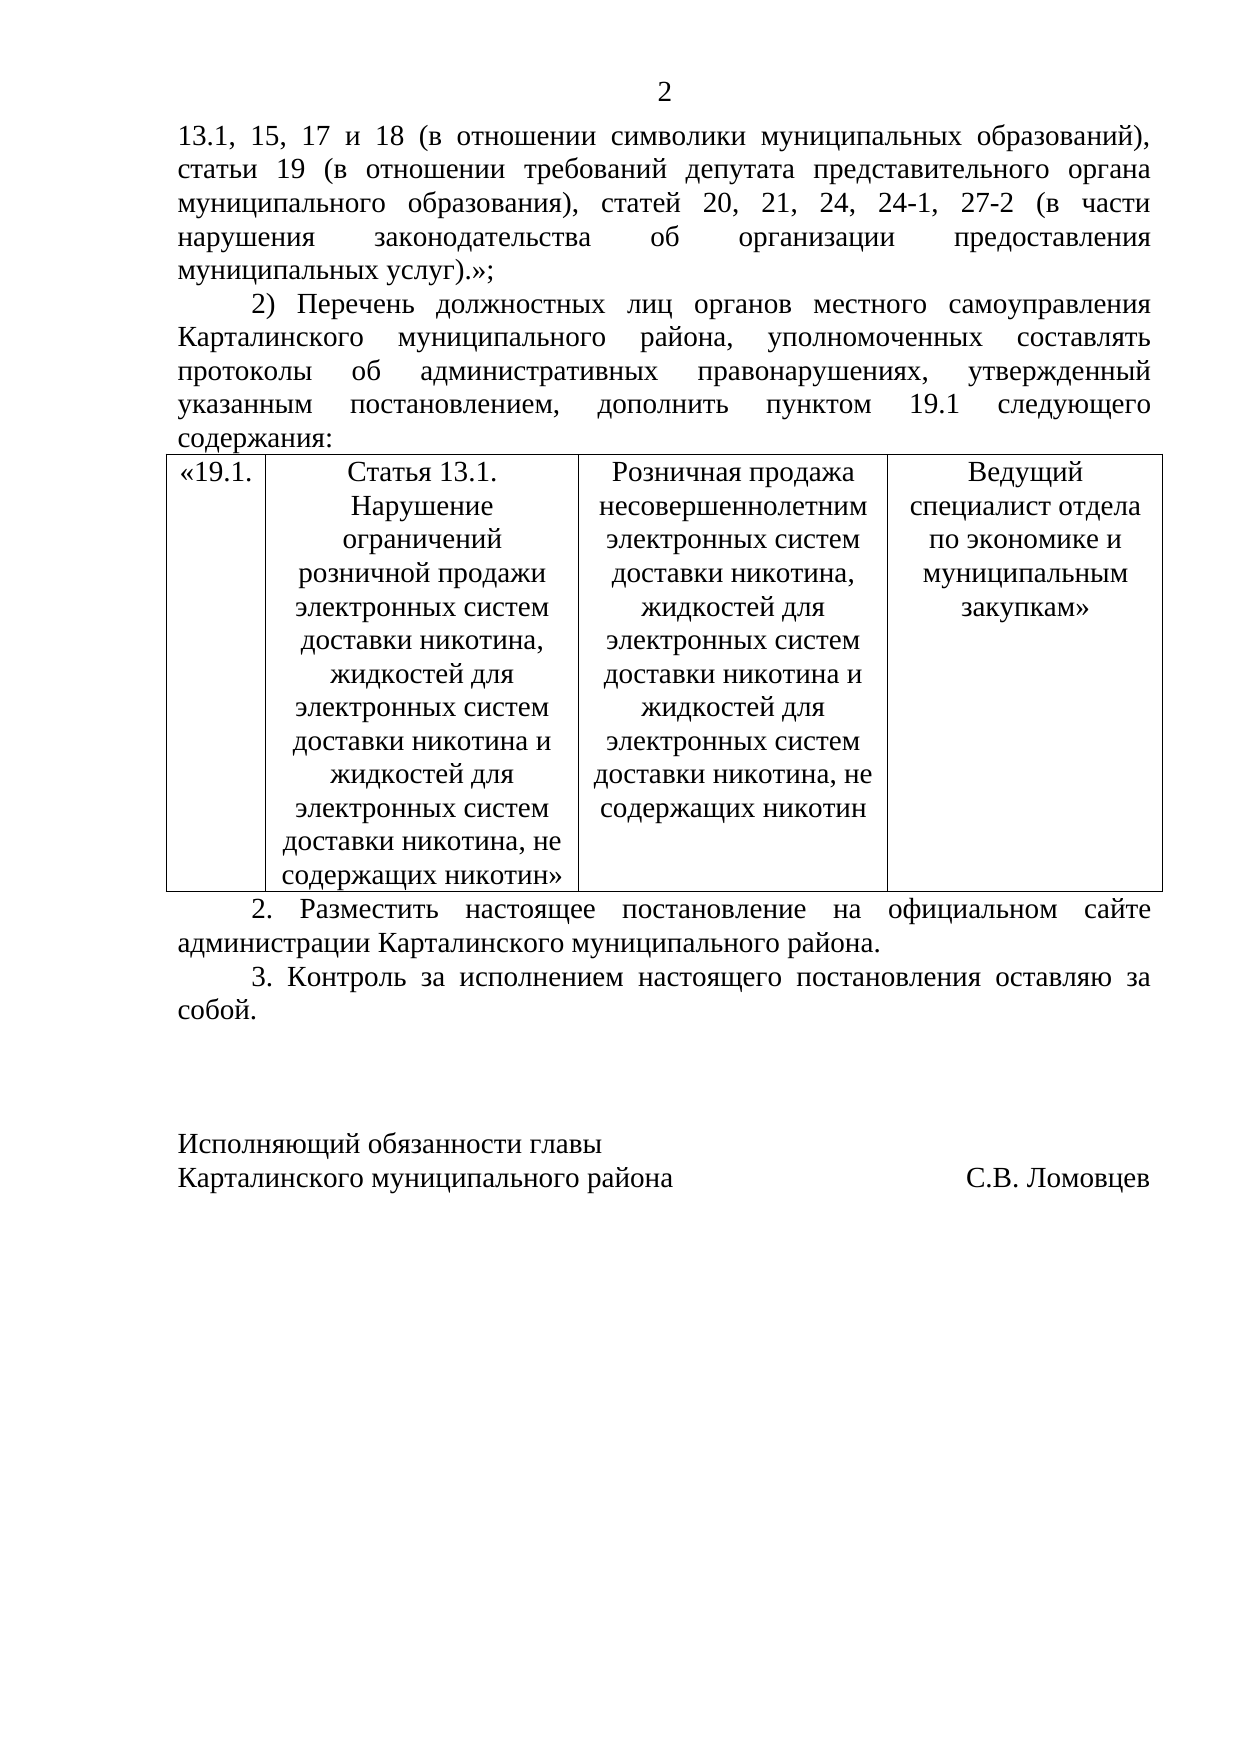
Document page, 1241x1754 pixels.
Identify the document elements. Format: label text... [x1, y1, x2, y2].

text 2) Перечень должностных лиц органов местного самоуправления Карталинского муниципального района, уполномоченных составлять протоколы об административных правонарушениях, утвержденный указанным постановлением, дополнить пунктом 19.1 следующего содержания: [177, 286, 1152, 453]
text Исполняющий обязанности главы [177, 1126, 1152, 1160]
table_header «19.1. [167, 455, 265, 891]
text 3. Контроль за исполнением настоящего постановления оставляю за собой. [177, 959, 1152, 1026]
text Карталинского муниципального района С.В. Ломовцев [177, 1160, 1152, 1193]
table_header Розничная продажа несовершеннолетним электронных систем доставки никотина, жидкостей для электронных систем доставки никотина и жидкостей для электронных систем доставки никотина, не содержащих никотин [579, 455, 887, 891]
table_header Ведущий специалист отдела по экономике и муниципальным закупкам» [888, 455, 1162, 891]
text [177, 118, 1152, 286]
text 2. Разместить настоящее постановление на официальном сайте администрации Карталинского муниципального района. [177, 892, 1152, 959]
table_header Статья 13.1. Нарушение ограничений розничной продажи электронных систем доставки никотина, жидкостей для электронных систем доставки никотина и жидкостей для электронных систем доставки никотина, не содержащих никотин» [266, 455, 578, 891]
